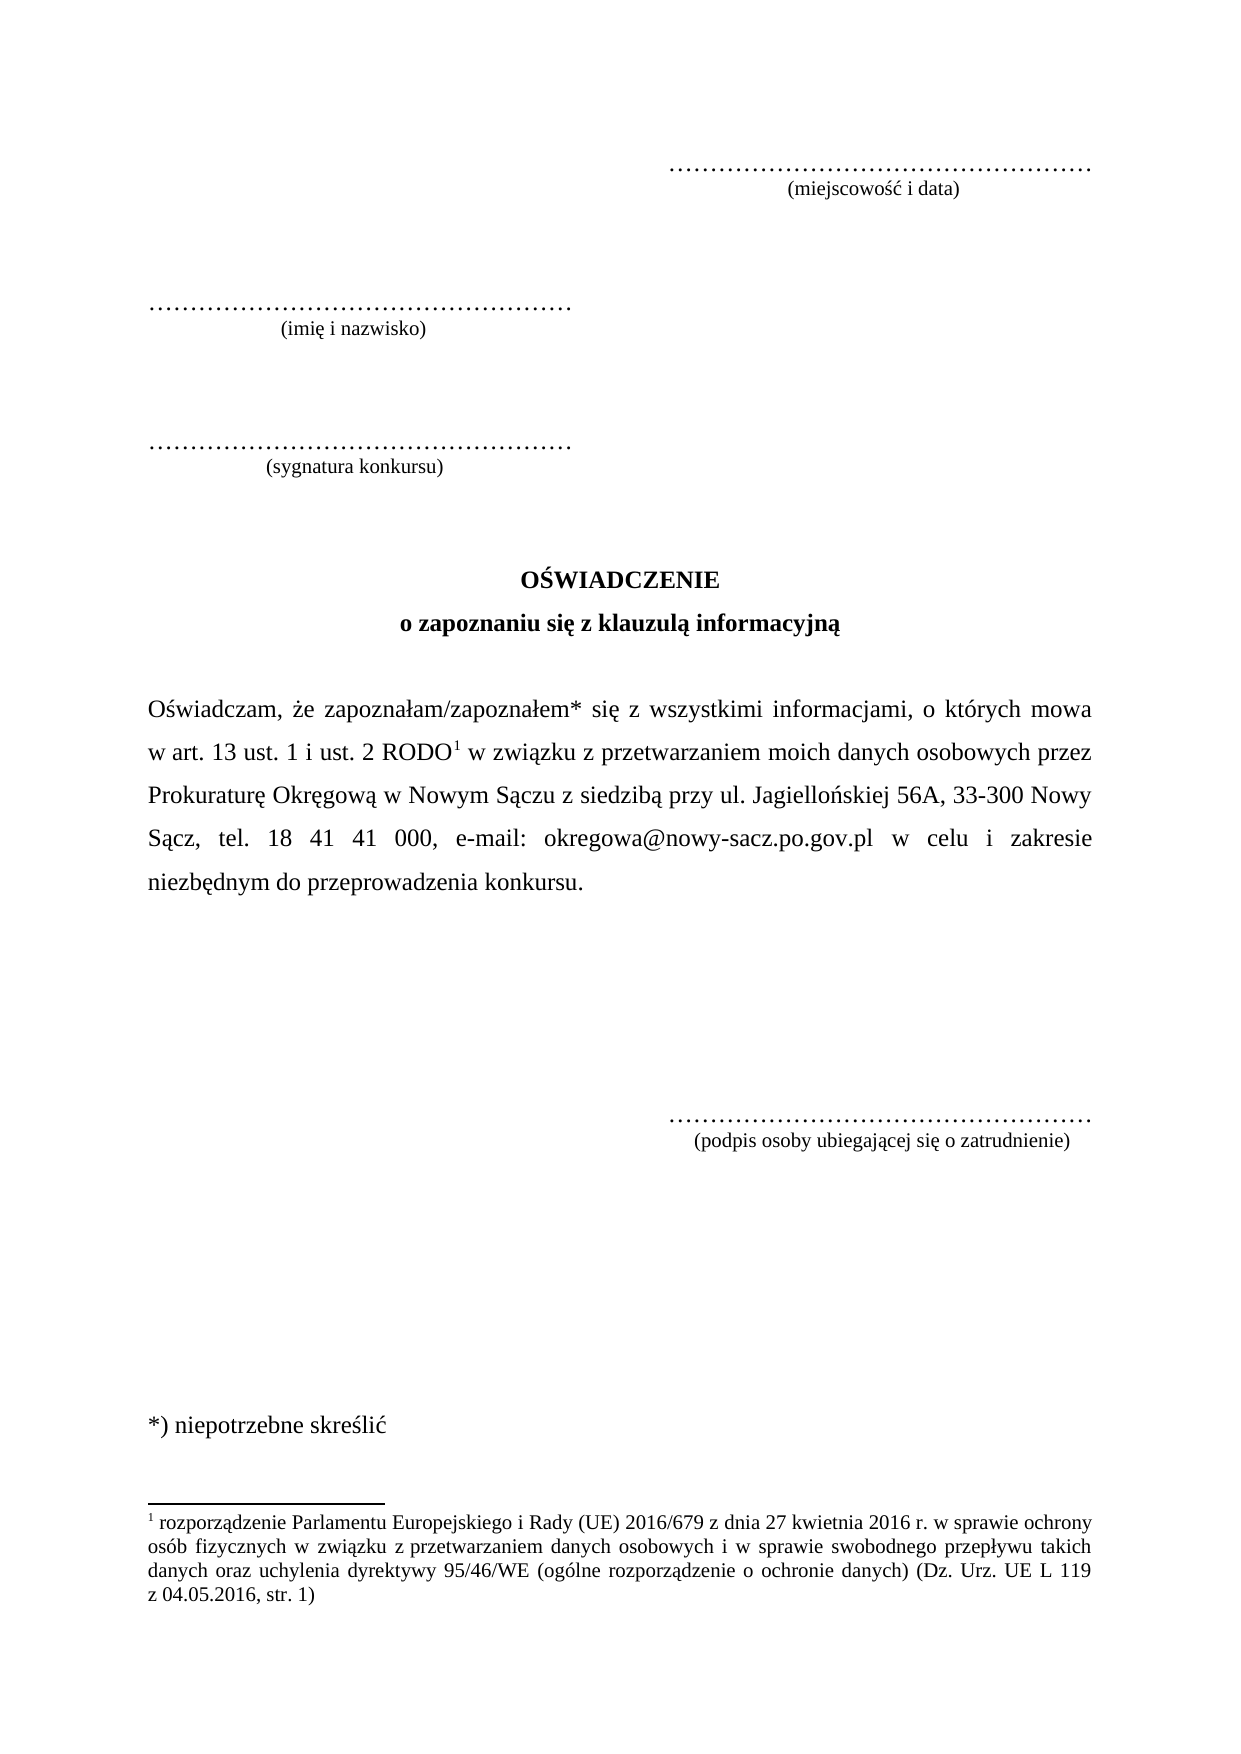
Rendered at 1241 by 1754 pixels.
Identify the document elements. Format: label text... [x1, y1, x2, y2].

text (imię i nazwisko) [281, 315, 960, 339]
text (sygnatura konkursu) [266, 454, 960, 478]
text (miejscowość i data) [148, 176, 960, 200]
text OŚWIADCZENIE [148, 565, 1093, 593]
text o zapoznaniu się z klauzulą informacyjną [148, 608, 1093, 637]
text …………………………………………… [148, 426, 1093, 454]
text …………………………………………… [148, 148, 1093, 176]
text …………………………………………… [148, 287, 1093, 315]
text …………………………………………… [148, 1099, 1093, 1128]
text (podpis osoby ubiegającej się o zatrudnienie) [694, 1128, 1078, 1152]
text Oświadczam, że zapoznałam/zapoznałem* się z wszystkimi informacjami, o których mowa w art. 13 ust. 1 i ust. 2 RODO w związku z przetwarzaniem moich danych osobowych przez Prokuraturę Okręgową w Nowym Sączu z siedzibą przy ul. Jagiellońskiej 56A, 33-300 Nowy Sącz, tel. 18 41 41 000, e-mail: okregowa@nowy-sacz.po.gov.pl w celu i zakresie niezbędnym do przeprowadzenia konkursu. [148, 694, 1093, 895]
text *) niepotrzebne skreślić [148, 1411, 1093, 1439]
